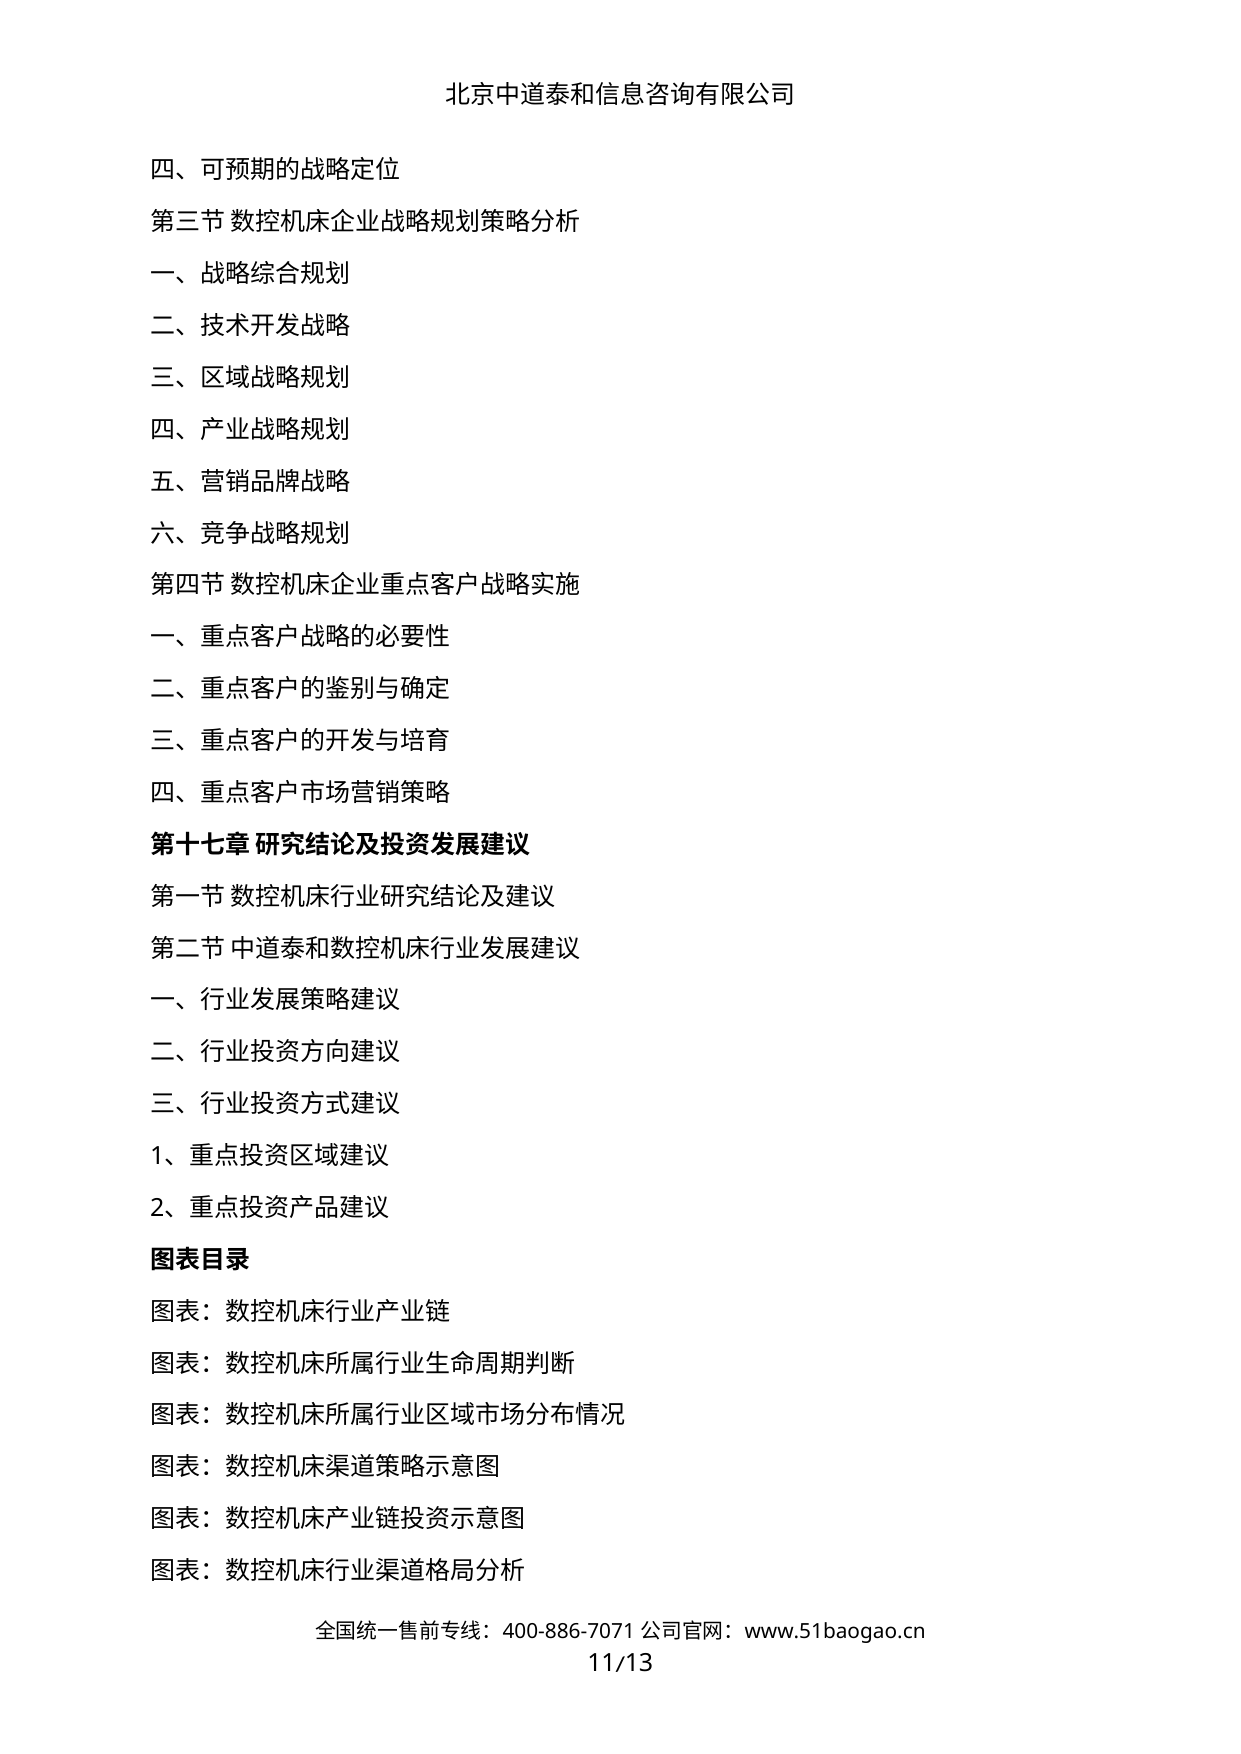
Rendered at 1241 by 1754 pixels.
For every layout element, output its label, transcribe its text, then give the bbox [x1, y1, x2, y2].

text 四、可预期的战略定位 [150, 150, 1090, 186]
text 图表：数控机床行业渠道格局分析 [150, 1551, 1090, 1587]
text 2、重点投资产品建议 [150, 1187, 1090, 1224]
text 六、竞争战略规划 [150, 513, 1090, 549]
text 第十七章 研究结论及投资发展建议 [150, 824, 1090, 861]
text 1、重点投资区域建议 [150, 1136, 1090, 1172]
text 第四节 数控机床企业重点客户战略实施 [150, 565, 1090, 601]
text 三、区域战略规划 [150, 357, 1090, 394]
text 第二节 中道泰和数控机床行业发展建议 [150, 928, 1090, 964]
text 图表：数控机床行业产业链 [150, 1291, 1090, 1327]
text 四、重点客户市场营销策略 [150, 772, 1090, 809]
text 一、重点客户战略的必要性 [150, 617, 1090, 653]
text 四、产业战略规划 [150, 409, 1090, 446]
text 二、重点客户的鉴别与确定 [150, 669, 1090, 705]
text 图表：数控机床渠道策略示意图 [150, 1447, 1090, 1483]
text 二、行业投资方向建议 [150, 1032, 1090, 1068]
text 二、技术开发战略 [150, 306, 1090, 342]
text 图表：数控机床所属行业区域市场分布情况 [150, 1395, 1090, 1431]
text 图表：数控机床产业链投资示意图 [150, 1499, 1090, 1535]
text 图表目录 [150, 1239, 1090, 1276]
text 三、重点客户的开发与培育 [150, 721, 1090, 757]
text 一、行业发展策略建议 [150, 980, 1090, 1016]
text 第三节 数控机床企业战略规划策略分析 [150, 202, 1090, 238]
text 三、行业投资方式建议 [150, 1084, 1090, 1120]
text 一、战略综合规划 [150, 254, 1090, 290]
text 图表：数控机床所属行业生命周期判断 [150, 1343, 1090, 1379]
text 第一节 数控机床行业研究结论及建议 [150, 876, 1090, 912]
text 五、营销品牌战略 [150, 461, 1090, 497]
